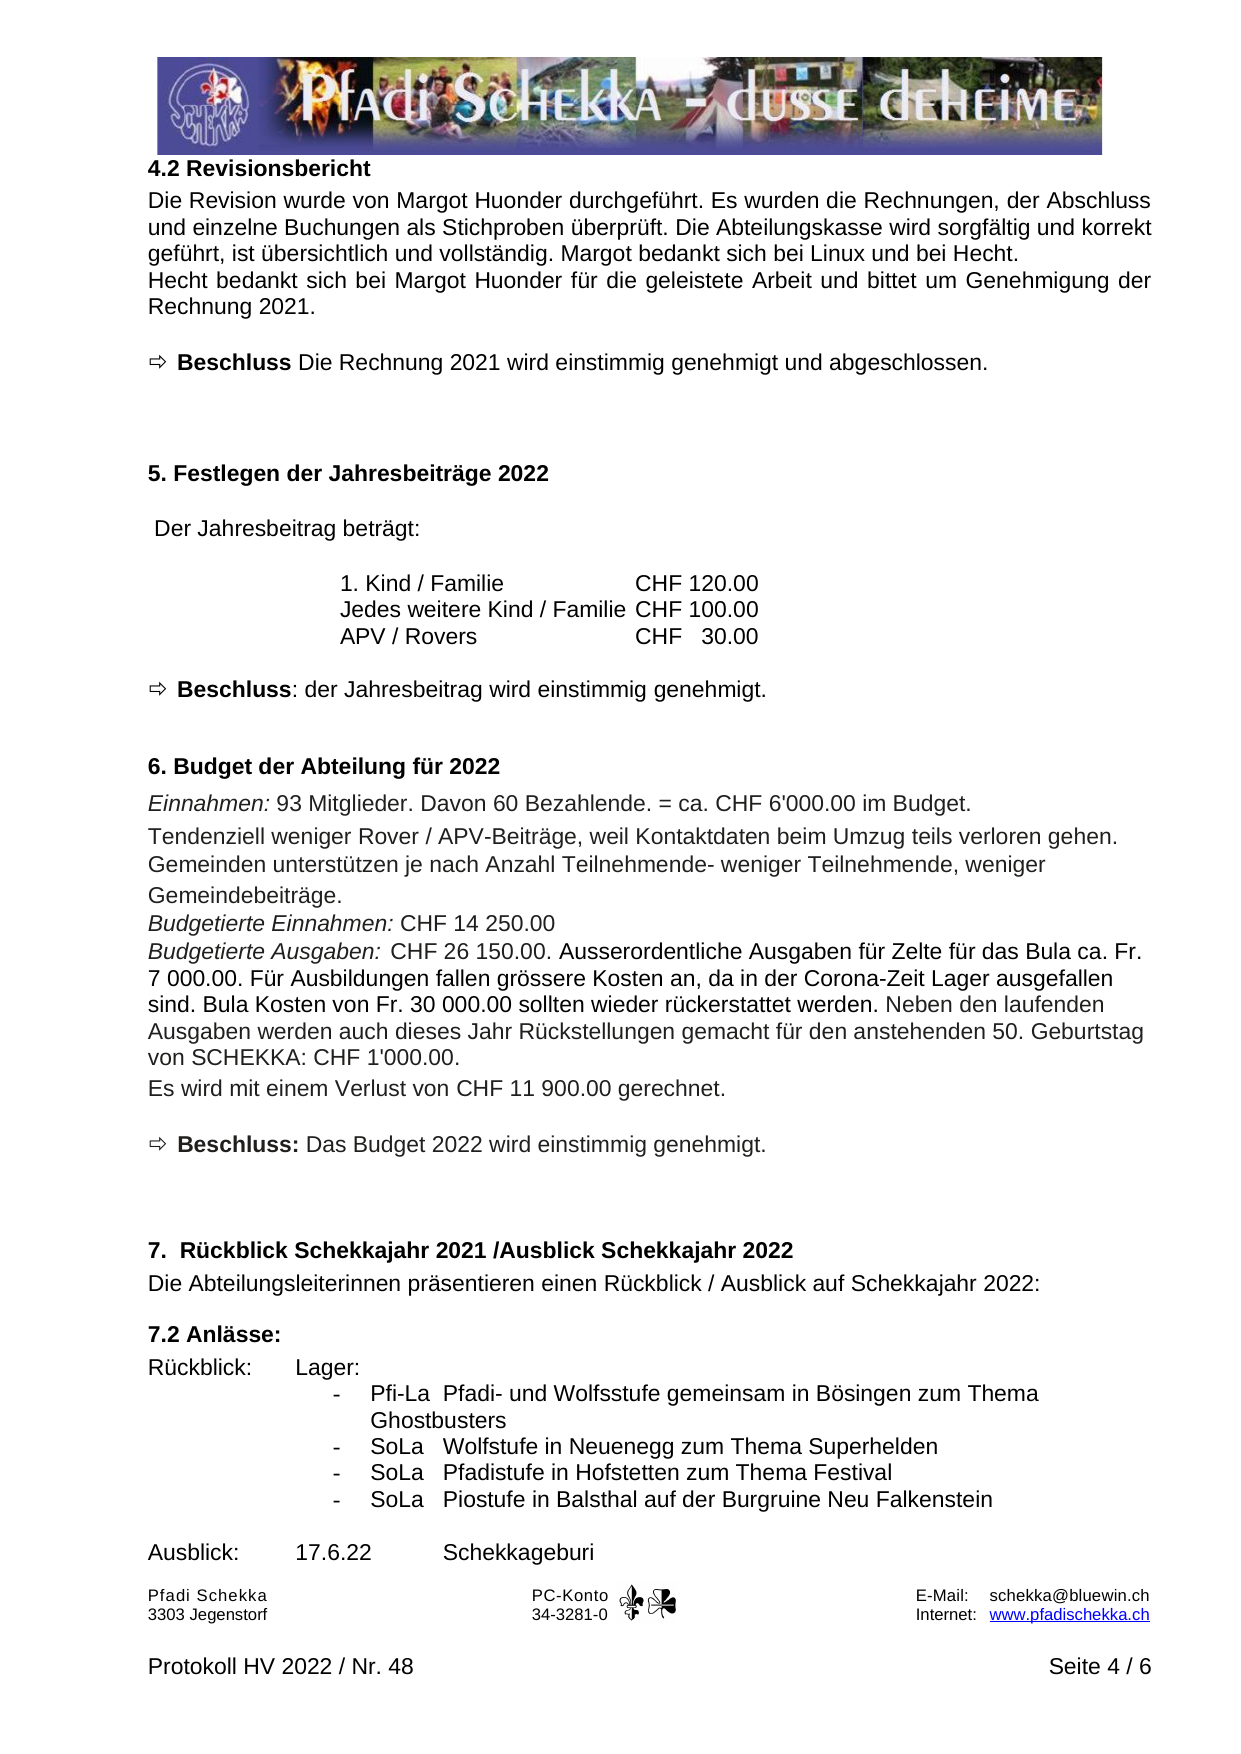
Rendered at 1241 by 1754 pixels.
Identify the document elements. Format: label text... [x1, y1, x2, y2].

text Die Revision wurde von Margot Huonder durchgeführt. Es wurden die Rechnungen, der Abschluss und einzelne Buchungen als Stichproben überprüft. Die Abteilungskasse wird sorgfältig und korrekt geführt, ist übersichtlich und vollständig. Margot bedankt sich bei Linux und bei Hecht. [148, 187, 1152, 267]
list APV / Rovers CHF 30.00 [148, 623, 1152, 649]
list Pfi-La Pfadi- und Wolfsstufe gemeinsam in Bösingen zum Thema Ghostbusters [333, 1380, 1152, 1433]
list SoLa Piostufe in Balsthal auf der Burgruine Neu Falkenstein [333, 1486, 1152, 1512]
text Einnahmen: 93 Mitglieder. Davon 60 Bezahlende. = ca. CHF 6'000.00 im Budget. Tendenziell weniger Rover / APV-Beiträge, weil Kontaktdaten beim Umzug teils verloren gehen. Gemeinden unterstützen je nach Anzahl Teilnehmende- weniger Teilnehmende, weniger Gemeindebeiträge. Budgetierte Einnahmen: CHF 14 250.00 Budgetierte Ausgaben: CHF 26 150.00. Ausserordentliche Ausgaben für Zelte für das Bula ca. Fr. 7 000.00. Für Ausbildungen fallen grössere Kosten an, da in der Corona-Zeit Lager ausgefallen sind. Bula Kosten von Fr. 30 000.00 sollten wieder rückerstattet werden. Neben den laufenden Ausgaben werden auch dieses Jahr Rückstellungen gemacht für den anstehenden 50. Geburtstag von SCHEKKA: CHF 1'000.00. Es wird mit einem Verlust von CHF 11 900.00 gerechnet. [148, 786, 1152, 1131]
text Der Jahresbeitrag beträgt: [148, 515, 1152, 570]
list SoLa Wolfstufe in Neuenegg zum Thema Superhelden [333, 1433, 1152, 1459]
text Rückblick: Lager: [148, 1354, 1152, 1380]
subtitle 4.2 Revisionsbericht [148, 155, 1152, 181]
list SoLa Pfadistufe in Hofstetten zum Thema Festival [333, 1459, 1152, 1486]
list Jedes weitere Kind / Familie CHF 100.00 [148, 596, 1152, 623]
list 1. Kind / Familie CHF 120.00 [148, 570, 1152, 596]
list Beschluss: der Jahresbeitrag wird einstimmig genehmigt. [148, 676, 1152, 702]
text Hecht bedankt sich bei Margot Huonder für die geleistete Arbeit und bittet um Genehmigung der Rechnung 2021. [148, 267, 1152, 319]
text Beschluss: Das Budget 2022 wird einstimmig genehmigt. [148, 1131, 1152, 1157]
picture [157, 57, 1103, 155]
picture [615, 1581, 678, 1623]
subtitle 6. Budget der Abteilung für 2022 [148, 753, 1152, 779]
text 5. Festlegen der Jahresbeiträge 2022 [148, 459, 1152, 486]
subtitle 7. Rückblick Schekkajahr 2021 /Ausblick Schekkajahr 2022 [148, 1237, 1152, 1263]
subtitle 7.2 Anlässe: [148, 1321, 1152, 1347]
text Ausblick: 17.6.22 Schekkageburi [148, 1539, 1152, 1565]
text Die Abteilungsleiterinnen präsentieren einen Rückblick / Ausblick auf Schekkajahr 2022: [148, 1270, 1152, 1296]
text Beschluss Die Rechnung 2021 wird einstimmig genehmigt und abgeschlossen. [148, 348, 1152, 375]
